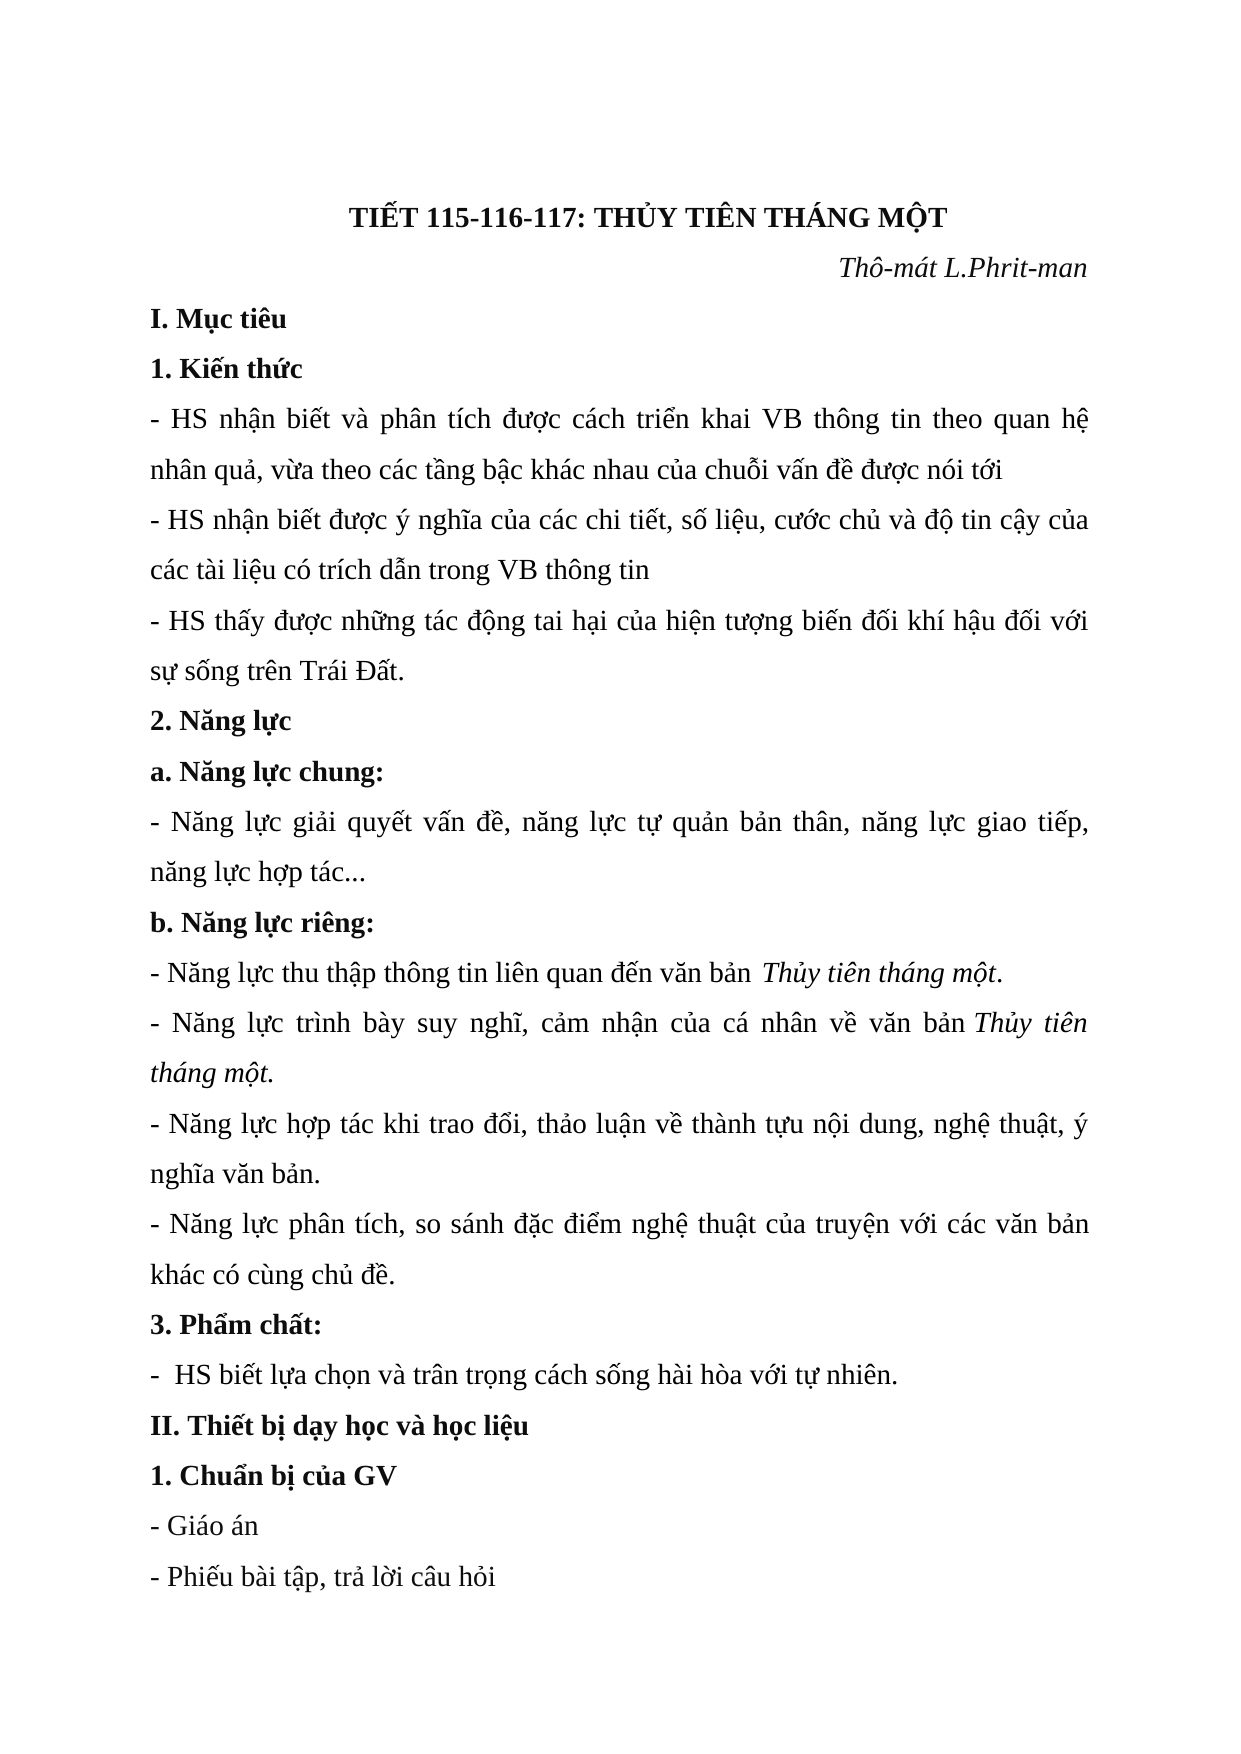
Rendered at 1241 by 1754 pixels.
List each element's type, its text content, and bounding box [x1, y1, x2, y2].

text - HS nhận biết và phân tích được cách triển khai VB thông tin theo quan hệ nhân quả, vừa theo các tầng bậc khác nhau của chuỗi vấn đề được nói tới [150, 402, 1090, 485]
text a. Năng lực chung: [150, 754, 1090, 787]
text - Năng lực trình bày suy nghĩ, cảm nhận của cá nhân về văn bản Thủy tiên tháng một. [150, 1005, 1090, 1089]
text 1. Kiến thức [150, 351, 1090, 385]
text TIẾT 115-116-117: THỦY TIÊN THÁNG MỘT [150, 200, 1090, 234]
text - Giáo án [150, 1508, 1090, 1542]
text - Năng lực giải quyết vấn đề, năng lực tự quản bản thân, năng lực giao tiếp, năng lực hợp tác... [150, 804, 1090, 888]
text - Năng lực hợp tác khi trao đổi, thảo luận về thành tựu nội dung, nghệ thuật, ý nghĩa văn bản. [150, 1106, 1090, 1190]
text b. Năng lực riêng: [150, 905, 1090, 938]
text - HS biết lựa chọn và trân trọng cách sống hài hòa với tự nhiên. [150, 1357, 1090, 1391]
text 2. Năng lực [150, 703, 1090, 737]
text - HS nhận biết được ý nghĩa của các chi tiết, số liệu, cước chủ và độ tin cậy của các tài liệu có trích dẫn trong VB thông tin [150, 502, 1090, 586]
text I. Mục tiêu [150, 301, 1090, 334]
text - HS thấy được những tác động tai hại của hiện tượng biến đối khí hậu đối với sự sống trên Trái Đất. [150, 603, 1090, 687]
text - Năng lực thu thập thông tin liên quan đến văn bản Thủy tiên tháng một. [150, 955, 1090, 988]
text Thô-mát L.Phrit-man [150, 251, 1090, 284]
text - Năng lực phân tích, so sánh đặc điểm nghệ thuật của truyện với các văn bản khác có cùng chủ đề. [150, 1207, 1090, 1290]
text - Phiếu bài tập, trả lời câu hỏi [150, 1559, 1090, 1592]
text 3. Phẩm chất: [150, 1307, 1090, 1341]
text 1. Chuẩn bị của GV [150, 1458, 1090, 1492]
text II. Thiết bị dạy học và học liệu [150, 1408, 1090, 1441]
